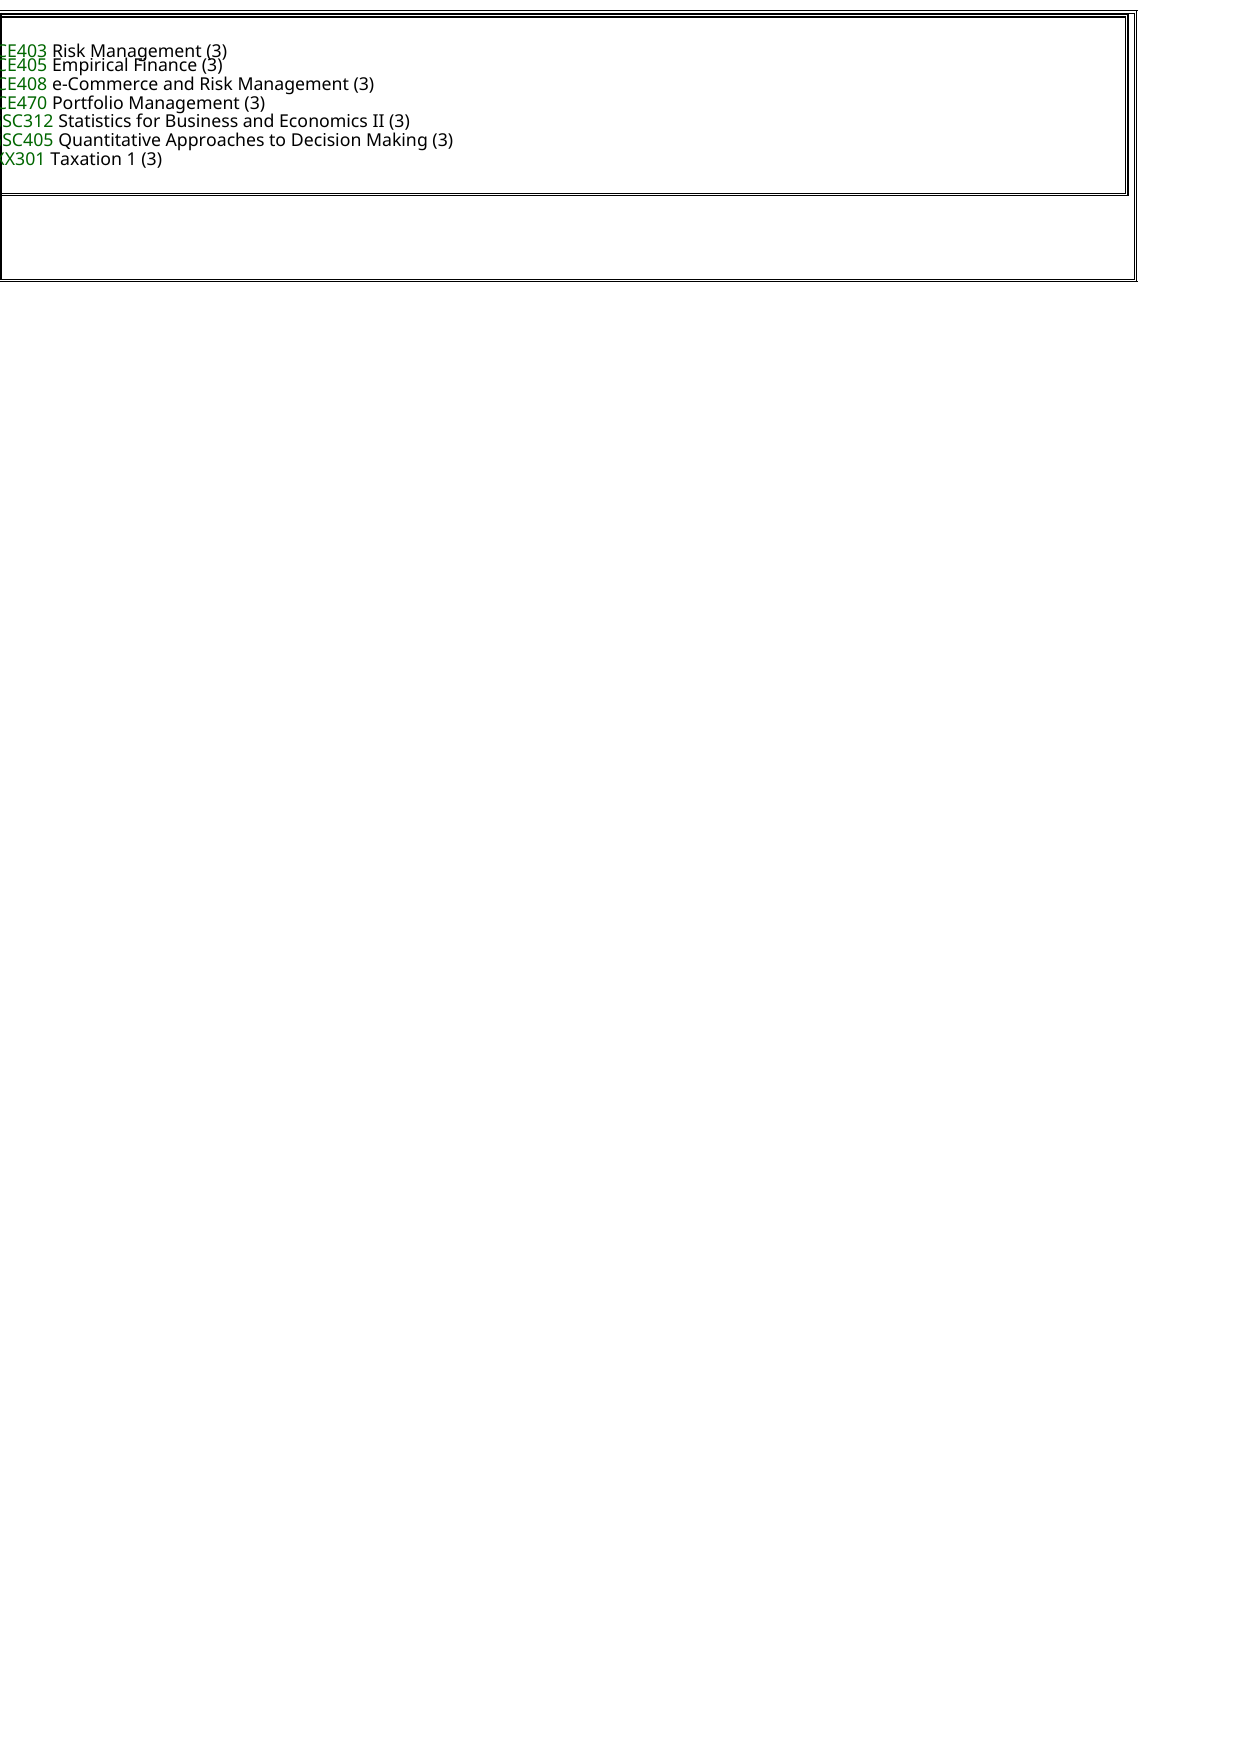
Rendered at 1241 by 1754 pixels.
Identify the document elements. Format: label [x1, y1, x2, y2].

table_cell [2, 14, 1134, 278]
